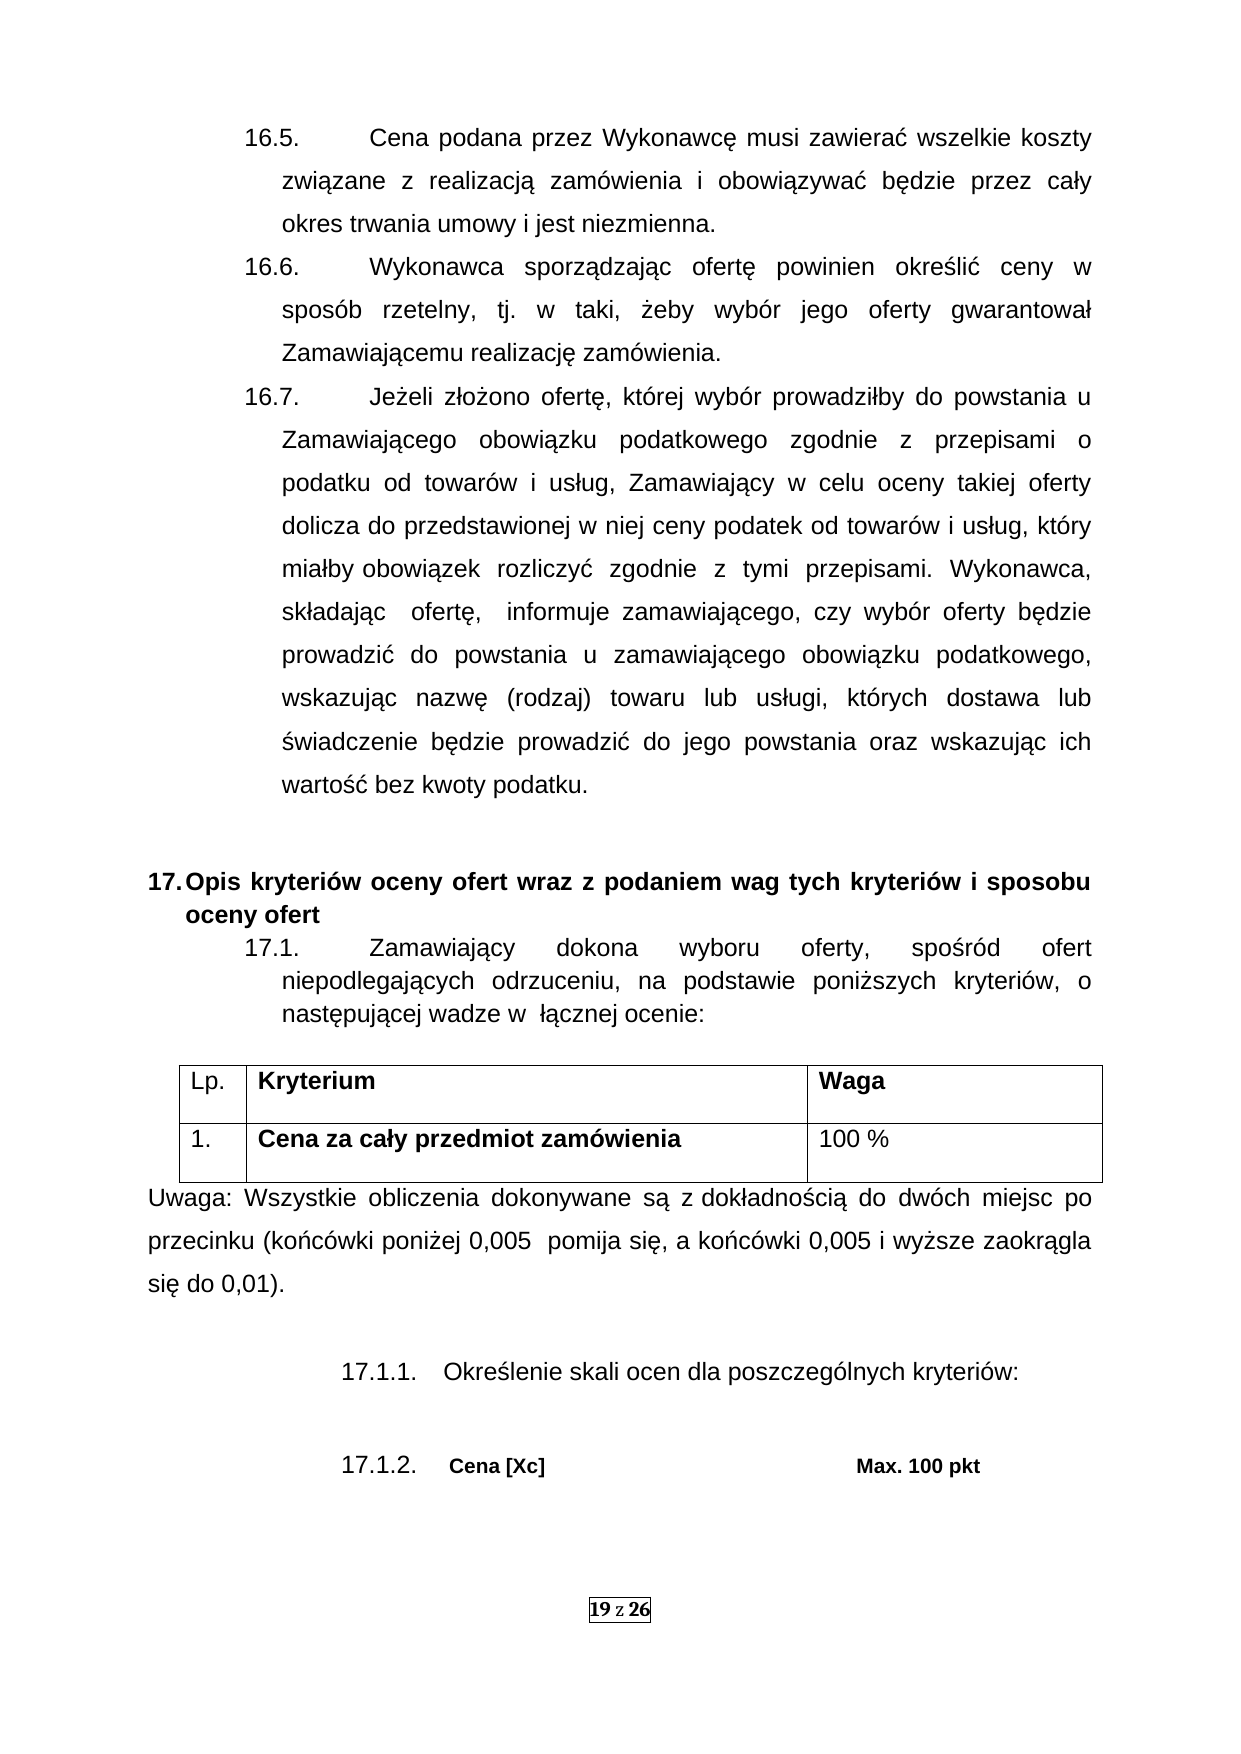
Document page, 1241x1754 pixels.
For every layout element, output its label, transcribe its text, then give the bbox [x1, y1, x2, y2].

list Jeżeli złożono ofertę, której wybór prowadziłby do powstania u Zamawiającego obowiązku podatkowego zgodnie z przepisami o podatku od towarów i usług, Zamawiający w celu oceny takiej oferty dolicza do przedstawionej w niej ceny podatek od towarów i usług, który miałby obowiązek rozliczyć zgodnie z tymi przepisami. Wykonawca, składając ofertę, informuje zamawiającego, czy wybór oferty będzie prowadzić do powstania u zamawiającego obowiązku podatkowego, wskazując nazwę (rodzaj) towaru lub usługi, których dostawa lub świadczenie będzie prowadzić do jego powstania oraz wskazując ich wartość bez kwoty podatku. [244, 382, 1093, 798]
list Określenie skali ocen dla poszczególnych kryteriów: [341, 1357, 1093, 1386]
table_cell 100 % [808, 1124, 1102, 1182]
text Uwaga: Wszystkie obliczenia dokonywane są z dokładnością do dwóch miejsc po przecinku (końcówki poniżej 0,005 pomija się, a końcówki 0,005 i wyższe zaokrągla się do 0,01). [148, 1183, 1093, 1298]
list Wykonawca sporządzając ofertę powinien określić ceny w sposób rzetelny, tj. w taki, żeby wybór jego oferty gwarantował Zamawiającemu realizację zamówienia. [244, 252, 1093, 367]
table_cell Cena za cały przedmiot zamówienia [247, 1124, 807, 1182]
list Opis kryteriów oceny ofert wraz z podaniem wag tych kryteriów i sposobu oceny ofert [148, 867, 1093, 928]
table_header Lp. [180, 1066, 246, 1123]
list Cena [Xc] Max. 100 pkt [341, 1450, 1093, 1479]
table_cell 1. [180, 1124, 246, 1182]
list Cena podana przez Wykonawcę musi zawierać wszelkie koszty związane z realizacją zamówienia i obowiązywać będzie przez cały okres trwania umowy i jest niezmienna. [244, 123, 1093, 238]
table_header Kryterium [247, 1066, 807, 1123]
table_header Waga [808, 1066, 1102, 1123]
list Zamawiający dokona wyboru oferty, spośród ofert niepodlegających odrzuceniu, na podstawie poniższych kryteriów, o następującej wadze w łącznej ocenie: [244, 933, 1093, 1027]
